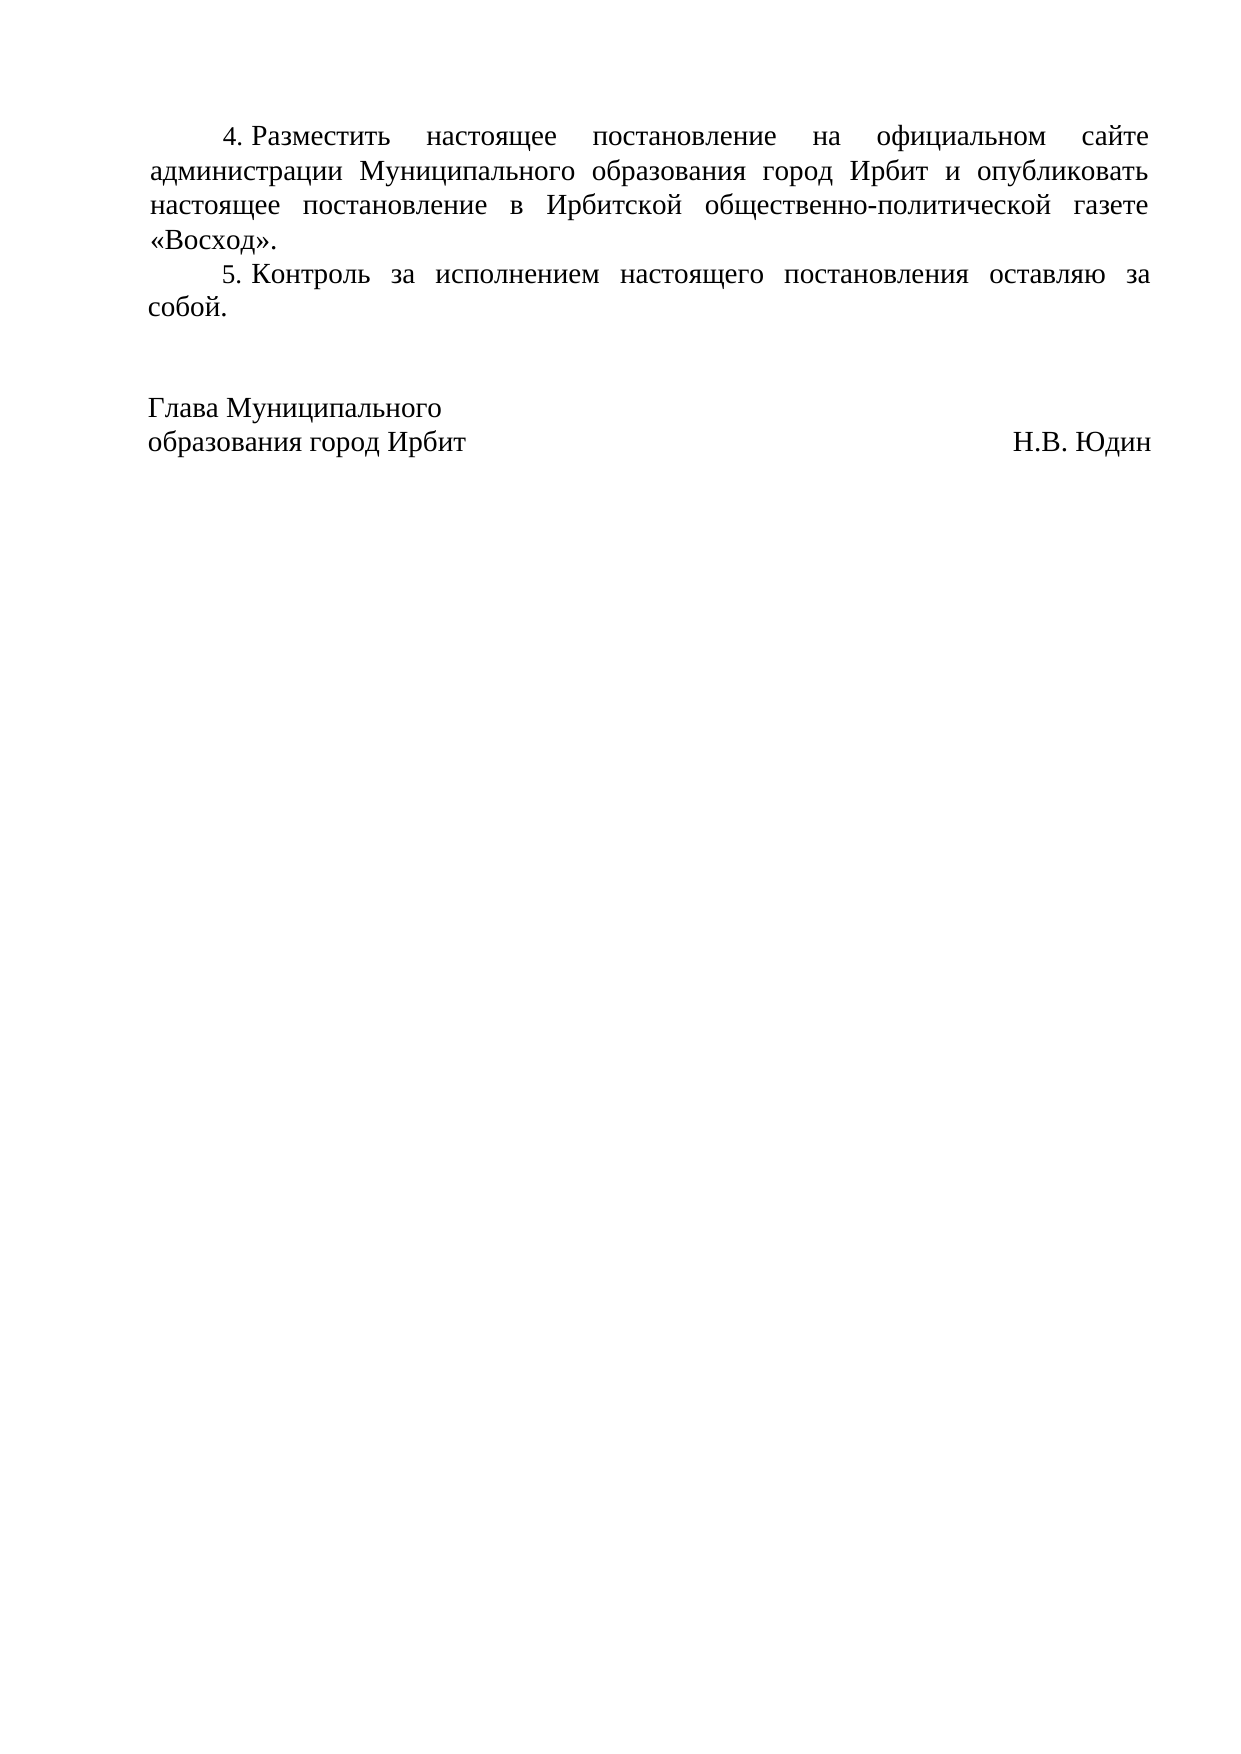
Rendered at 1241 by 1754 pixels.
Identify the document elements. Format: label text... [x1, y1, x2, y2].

text образования город Ирбит Н.В. Юдин [148, 424, 1152, 457]
text Глава Муниципального [148, 390, 1152, 424]
list Контроль за исполнением настоящего постановления оставляю за собой. [148, 256, 1152, 323]
list Разместить настоящее постановление на официальном сайте администрации Муниципального образования город Ирбит и опубликовать настоящее постановление в Ирбитской общественно-политической газете «Восход». [150, 118, 1149, 256]
